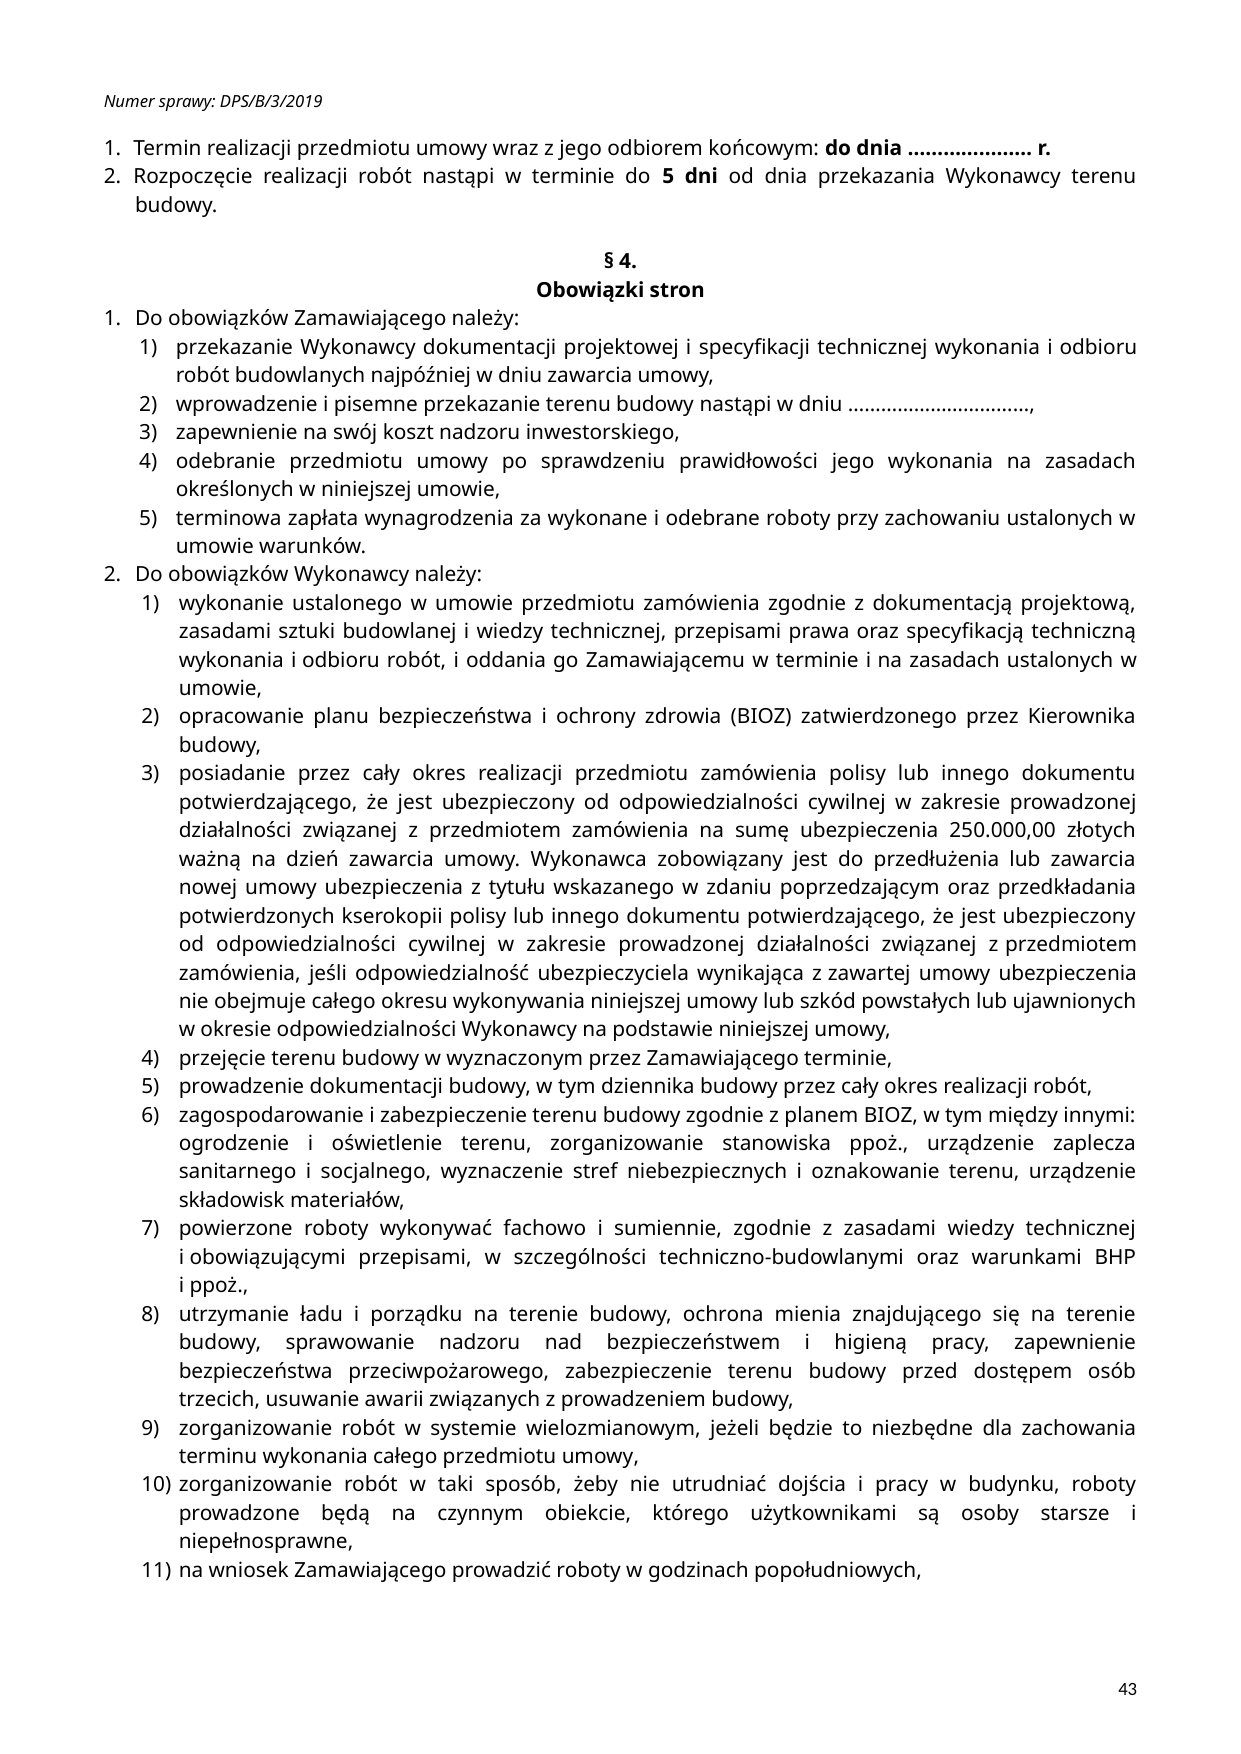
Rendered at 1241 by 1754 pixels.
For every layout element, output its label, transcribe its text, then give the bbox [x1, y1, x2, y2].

list wprowadzenie i pisemne przekazanie terenu budowy nastąpi w dniu ……………………………, [139, 389, 1137, 417]
text § 4. [103, 247, 1137, 275]
list zorganizowanie robót w systemie wielozmianowym, jeżeli będzie to niezbędne dla zachowania terminu wykonania całego przedmiotu umowy, [141, 1413, 1137, 1469]
list zapewnienie na swój koszt nadzoru inwestorskiego, [139, 417, 1137, 446]
list prowadzenie dokumentacji budowy, w tym dziennika budowy przez cały okres realizacji robót, [141, 1071, 1137, 1100]
list Do obowiązków Wykonawcy należy: [103, 559, 1137, 588]
list przejęcie terenu budowy w wyznaczonym przez Zamawiającego terminie, [141, 1043, 1137, 1071]
list opracowanie planu bezpieczeństwa i ochrony zdrowia (BIOZ) zatwierdzonego przez Kierownika budowy, [141, 702, 1137, 758]
list zagospodarowanie i zabezpieczenie terenu budowy zgodnie z planem BIOZ, w tym między innymi: ogrodzenie i oświetlenie terenu, zorganizowanie stanowiska ppoż., urządzenie zaplecza sanitarnego i socjalnego, wyznaczenie stref niebezpiecznych i oznakowanie terenu, urządzenie składowisk materiałów, [141, 1100, 1137, 1213]
list odebranie przedmiotu umowy po sprawdzeniu prawidłowości jego wykonania na zasadach określonych w niniejszej umowie, [139, 446, 1137, 503]
list przekazanie Wykonawcy dokumentacji projektowej i specyfikacji technicznej wykonania i odbioru robót budowlanych najpóźniej w dniu zawarcia umowy, [139, 332, 1137, 389]
list zorganizowanie robót w taki sposób, żeby nie utrudniać dojścia i pracy w budynku, roboty prowadzone będą na czynnym obiekcie, którego użytkownikami są osoby starsze i niepełnosprawne, [141, 1469, 1137, 1555]
list Termin realizacji przedmiotu umowy wraz z jego odbiorem końcowym: do dnia ………………… r. [103, 133, 1137, 161]
list na wniosek Zamawiającego prowadzić roboty w godzinach popołudniowych, [141, 1555, 1137, 1583]
list wykonanie ustalonego w umowie przedmiotu zamówienia zgodnie z dokumentacją projektową, zasadami sztuki budowlanej i wiedzy technicznej, przepisami prawa oraz specyfikacją techniczną wykonania i odbioru robót, i oddania go Zamawiającemu w terminie i na zasadach ustalonych w umowie, [141, 588, 1137, 702]
list terminowa zapłata wynagrodzenia za wykonane i odebrane roboty przy zachowaniu ustalonych w umowie warunków. [139, 503, 1137, 559]
list utrzymanie ładu i porządku na terenie budowy, ochrona mienia znajdującego się na terenie budowy, sprawowanie nadzoru nad bezpieczeństwem i higieną pracy, zapewnienie bezpieczeństwa przeciwpożarowego, zabezpieczenie terenu budowy przed dostępem osób trzecich, usuwanie awarii związanych z prowadzeniem budowy, [141, 1299, 1137, 1413]
list Do obowiązków Zamawiającego należy: [103, 303, 1137, 332]
list powierzone roboty wykonywać fachowo i sumiennie, zgodnie z zasadami wiedzy technicznej i obowiązującymi przepisami, w szczególności techniczno-budowlanymi oraz warunkami BHP i ppoż., [141, 1213, 1137, 1299]
list posiadanie przez cały okres realizacji przedmiotu zamówienia polisy lub innego dokumentu potwierdzającego, że jest ubezpieczony od odpowiedzialności cywilnej w zakresie prowadzonej działalności związanej z przedmiotem zamówienia na sumę ubezpieczenia 250.000,00 złotych ważną na dzień zawarcia umowy. Wykonawca zobowiązany jest do przedłużenia lub zawarcia nowej umowy ubezpieczenia z tytułu wskazanego w zdaniu poprzedzającym oraz przedkładania potwierdzonych kserokopii polisy lub innego dokumentu potwierdzającego, że jest ubezpieczony od odpowiedzialności cywilnej w zakresie prowadzonej działalności związanej z przedmiotem zamówienia, jeśli odpowiedzialność ubezpieczyciela wynikająca z zawartej umowy ubezpieczenia nie obejmuje całego okresu wykonywania niniejszej umowy lub szkód powstałych lub ujawnionych w okresie odpowiedzialności Wykonawcy na podstawie niniejszej umowy, [141, 758, 1137, 1043]
list Rozpoczęcie realizacji robót nastąpi w terminie do 5 dni od dnia przekazania Wykonawcy terenu budowy. [103, 161, 1137, 218]
text Obowiązki stron [103, 275, 1137, 303]
